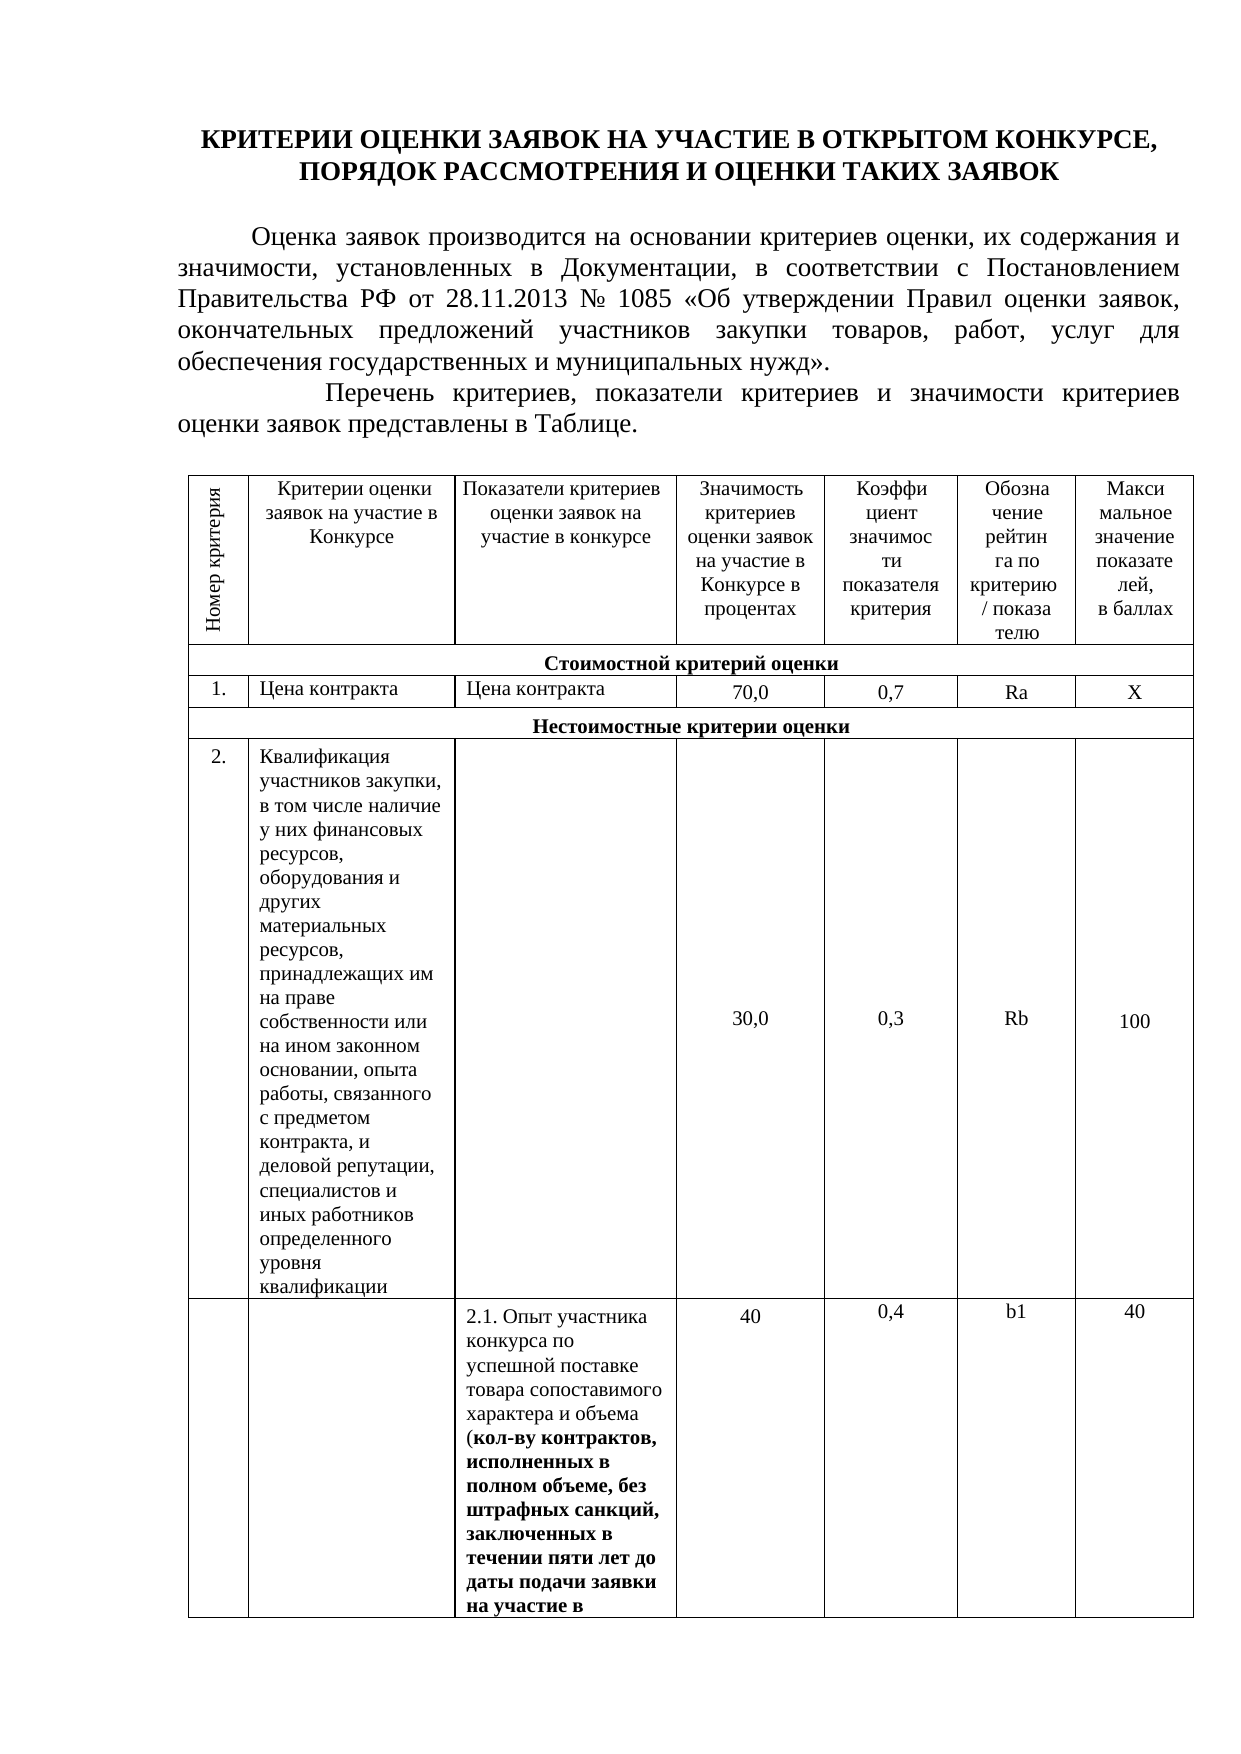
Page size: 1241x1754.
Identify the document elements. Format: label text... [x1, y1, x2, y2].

table_cell Цена контракта [249, 676, 454, 707]
table_cell 0,7 [825, 676, 957, 707]
table_header Номер критерия [189, 476, 248, 644]
table_header Показатели критериев оценки заявок на участие в конкурсе [456, 476, 676, 644]
table_header Критерии оценки заявок на участие в Конкурсе [249, 476, 454, 644]
text КРИТЕРИИ ОЦЕНКИ ЗАЯВОК НА УЧАСТИЕ В ОТКРЫТОМ КОНКУРСЕ, ПОРЯДОК РАССМОТРЕНИЯ И ОЦЕНКИ ТАКИХ ЗАЯВОК [177, 124, 1181, 186]
table_header Обозна чение рейтин га по критерию / показа телю [958, 476, 1075, 644]
text Оценка заявок производится на основании критериев оценки, их содержания и значимости, установленных в Документации, в соответствии с Постановлением Правительства РФ от 28.11.2013 № 1085 «Об утверждении Правил оценки заявок, окончательных предложений участников закупки товаров, работ, услуг для обеспечения государственных и муниципальных нужд». [177, 220, 1181, 376]
text Перечень критериев, показатели критериев и значимости критериев оценки заявок представлены в Таблице. [177, 376, 1181, 438]
table_cell Нестоимостные критерии оценки [189, 708, 1193, 738]
table_header Значимость критериев оценки заявок на участие в Конкурсе в процентах [677, 476, 824, 644]
table_header Макси мальное значение показате лей, в баллах [1076, 476, 1193, 644]
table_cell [456, 1299, 676, 1617]
table_cell 0,3 [825, 739, 957, 1298]
table_cell [249, 1299, 454, 1617]
table_header Коэффи циент значимос ти показателя критерия [825, 476, 957, 644]
table_cell Ra [958, 676, 1075, 707]
table_cell b1 [958, 1299, 1075, 1617]
table_cell Стоимостной критерий оценки [189, 645, 1193, 675]
table_cell 1. [189, 676, 248, 707]
table_cell Квалификация участников закупки, в том числе наличие у них финансовых ресурсов, оборудования и других материальных ресурсов, принадлежащих им на праве собственности или на ином законном основании, опыта работы, связанного с предметом контракта, и деловой репутации, специалистов и иных работников определенного уровня квалификации [249, 739, 454, 1298]
table_cell [456, 739, 676, 1298]
table_cell Х [1076, 676, 1193, 707]
table_cell 2. [189, 739, 248, 1298]
table_cell [189, 1299, 248, 1617]
table_cell Цена контракта [456, 676, 676, 707]
table_cell 40 [1076, 1299, 1193, 1617]
table_cell 30,0 [677, 739, 824, 1298]
table_cell 0,4 [825, 1299, 957, 1617]
table_cell 70,0 [677, 676, 824, 707]
table_cell 40 [677, 1299, 824, 1617]
table_cell Rb [958, 739, 1075, 1298]
table_cell 100 [1076, 739, 1193, 1298]
